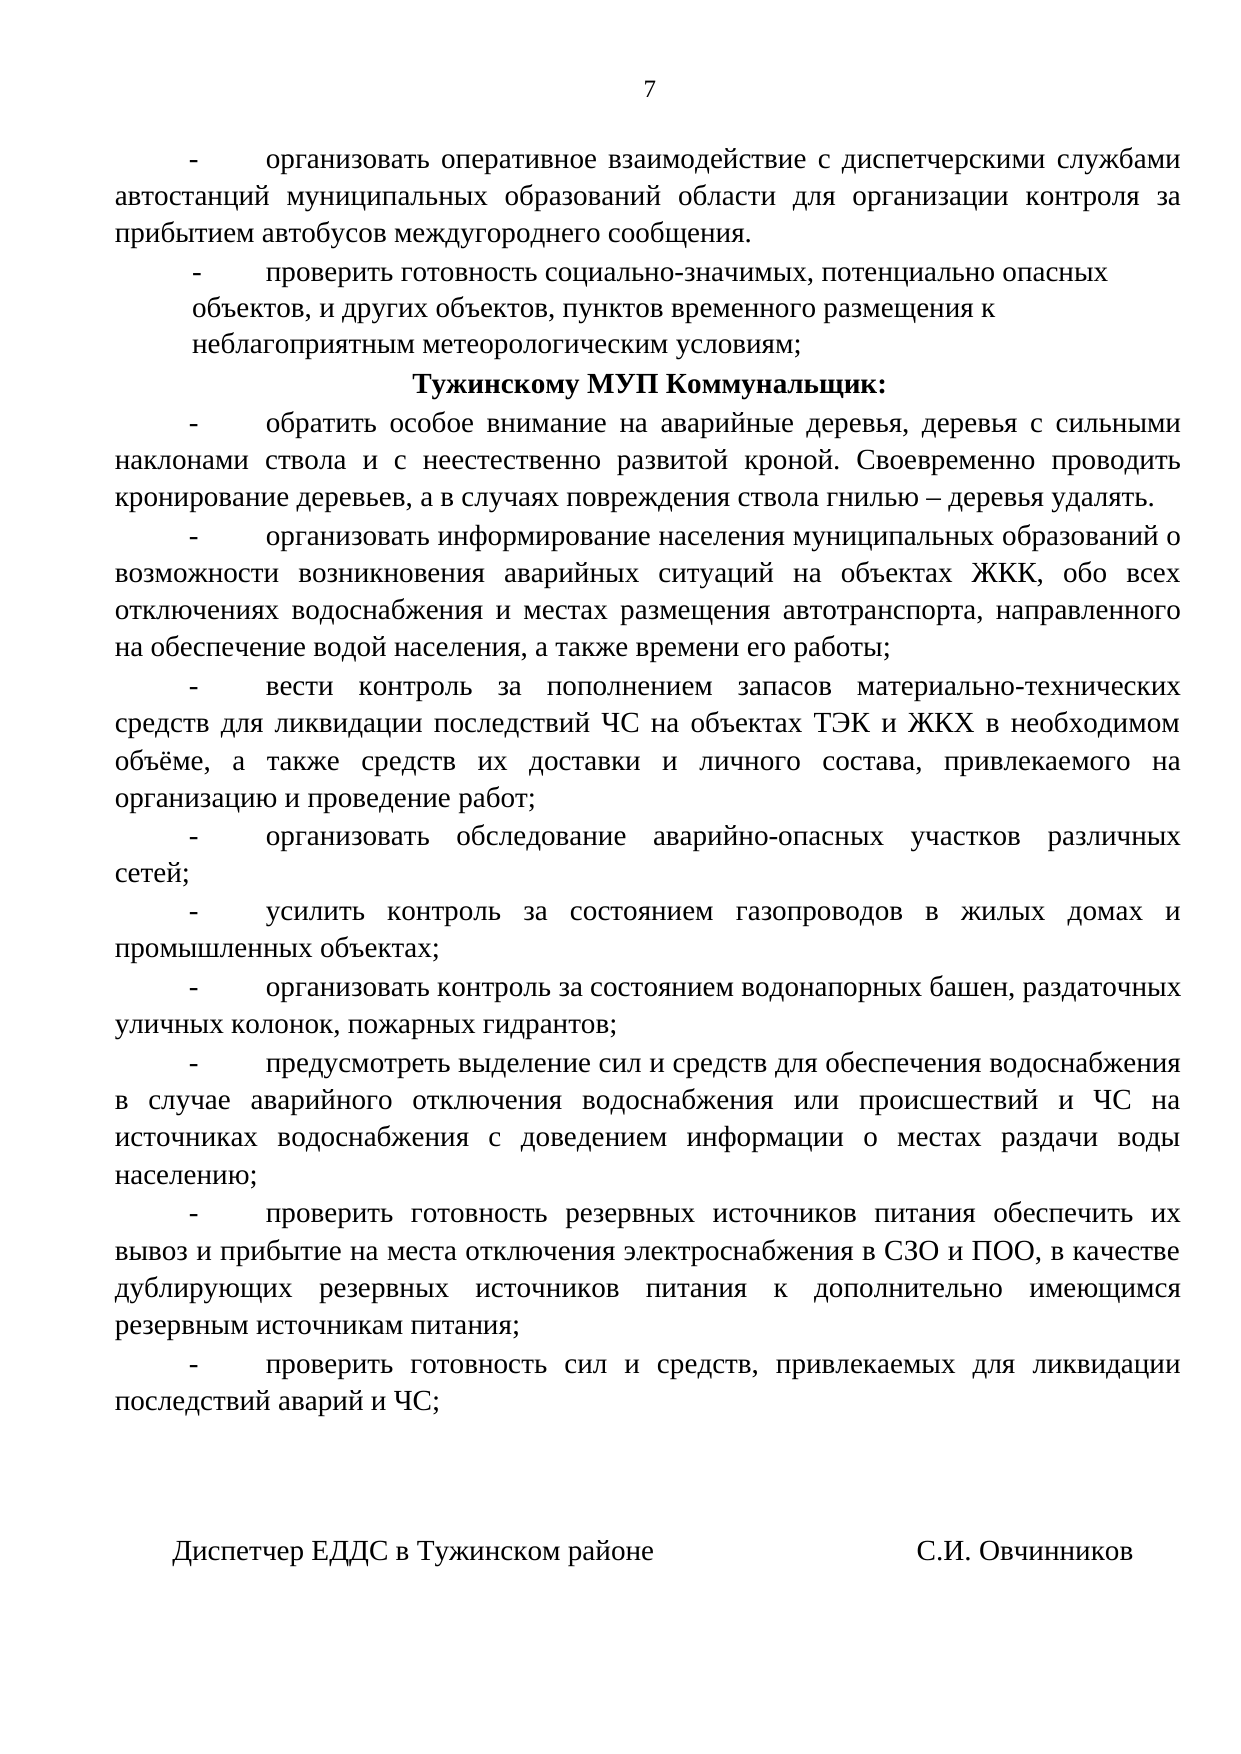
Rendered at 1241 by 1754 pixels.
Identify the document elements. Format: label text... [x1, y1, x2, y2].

list проверить готовность социально-значимых, потенциально опасных объектов, и других объектов, пунктов временного размещения к неблагоприятным метеорологическим условиям; [192, 254, 1200, 360]
list предусмотреть выделение сил и средств для обеспечения водоснабжения в случае аварийного отключения водоснабжения или происшествий и ЧС на источниках водоснабжения с доведением информации о местах раздачи воды населению; [114, 1045, 1182, 1190]
list обратить особое внимание на аварийные деревья, деревья с сильными наклонами ствола и с неестественно развитой кроной. Своевременно проводить кронирование деревьев, а в случаях повреждения ствола гнилью – деревья удалять. [114, 405, 1182, 513]
list организовать информирование населения муниципальных образований о возможности возникновения аварийных ситуаций на объектах ЖКК, обо всех отключениях водоснабжения и местах размещения автотранспорта, направленного на обеспечение водой населения, а также времени его работы; [114, 518, 1182, 663]
list проверить готовность резервных источников питания обеспечить их вывоз и прибытие на места отключения электроснабжения в СЗО и ПОО, в качестве дублирующих резервных источников питания к дополнительно имеющимся резервным источникам питания; [114, 1196, 1182, 1341]
text Тужинскому МУП Коммунальщик: [118, 366, 1181, 399]
list организовать обследование аварийно-опасных участков различных сетей; [114, 818, 1182, 888]
text Диспетчер ЕДДС в Тужинском районе С.И. Овчинников [118, 1533, 1187, 1567]
list проверить готовность сил и средств, привлекаемых для ликвидации последствий аварий и ЧС; [114, 1346, 1182, 1417]
list организовать контроль за состоянием водонапорных башен, раздаточных уличных колонок, пожарных гидрантов; [114, 969, 1182, 1040]
list усилить контроль за состоянием газопроводов в жилых домах и промышленных объектах; [114, 893, 1182, 964]
list вести контроль за пополнением запасов материально-технических средств для ликвидации последствий ЧС на объектах ТЭК и ЖКХ в необходимом объёме, а также средств их доставки и личного состава, привлекаемого на организацию и проведение работ; [114, 668, 1182, 813]
list организовать оперативное взаимодействие с диспетчерскими службами автостанций муниципальных образований области для организации контроля за прибытием автобусов междугороднего сообщения. [114, 141, 1182, 249]
